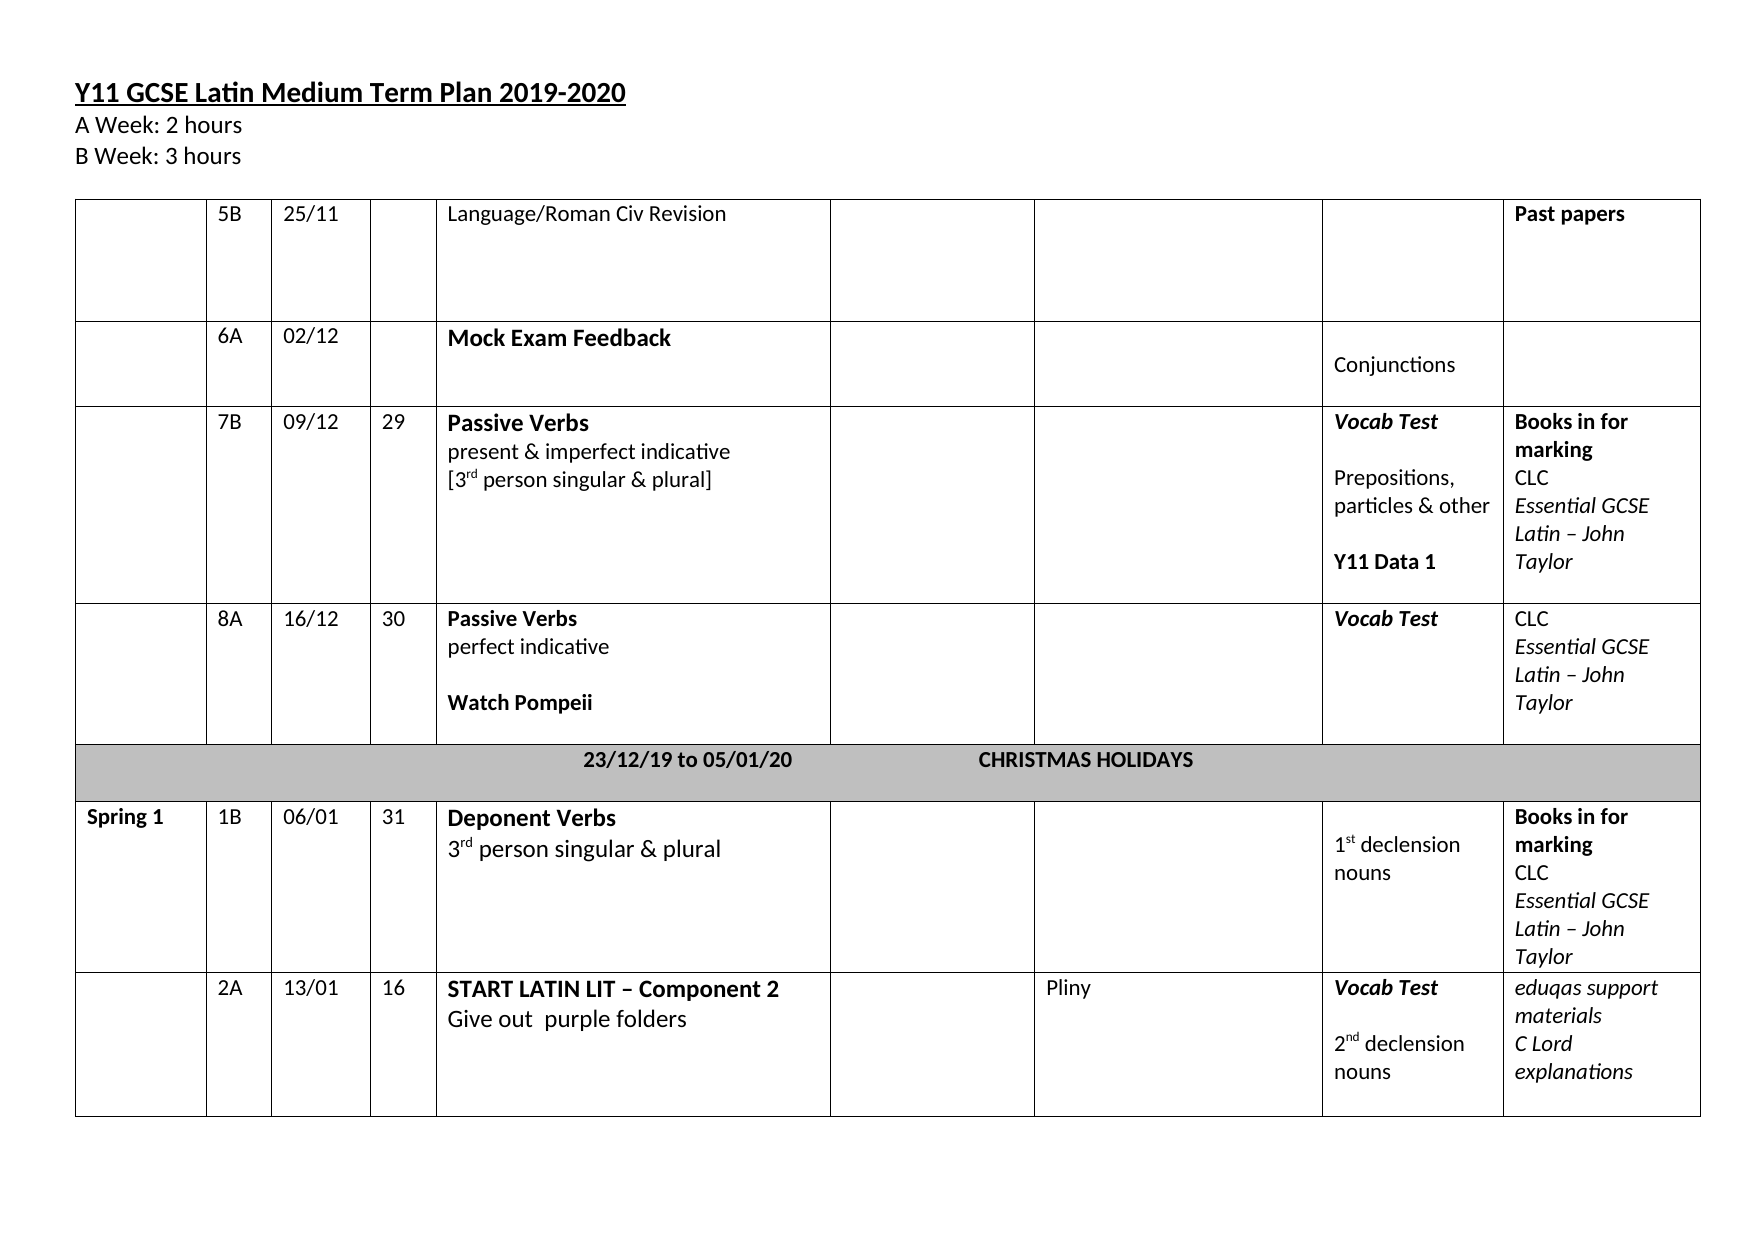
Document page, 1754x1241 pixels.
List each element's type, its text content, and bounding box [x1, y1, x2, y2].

table_cell CLC Essential GCSE Latin – John Taylor [1504, 604, 1700, 744]
table_cell 7B [207, 407, 271, 603]
table_cell Spring 1 [76, 802, 206, 972]
table_cell Vocab Test [1323, 604, 1503, 744]
table_cell 06/01 [272, 802, 370, 972]
table_cell [76, 322, 206, 406]
table_cell Pliny [1035, 973, 1322, 1116]
table_cell [831, 802, 1034, 972]
table_cell [1035, 200, 1322, 321]
table_cell 1B [207, 802, 271, 972]
table_cell [1035, 322, 1322, 406]
table_cell 02/12 [272, 322, 370, 406]
table_cell 09/12 [272, 407, 370, 603]
table_cell 31 [371, 802, 436, 972]
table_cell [1504, 973, 1700, 1116]
table_cell [371, 322, 436, 406]
table_cell [831, 200, 1034, 321]
table_cell Books in for marking CLC Essential GCSE Latin – John Taylor [1504, 407, 1700, 603]
table_cell 30 [371, 604, 436, 744]
table_cell Conjunctions [1323, 322, 1503, 406]
table_cell START LATIN LIT – Component 2 Give out purple folders [437, 973, 830, 1116]
table_cell Books in for marking CLC Essential GCSE Latin – John Taylor [1504, 802, 1700, 972]
table_cell Deponent Verbs 3rd person singular & plural [437, 802, 830, 972]
table_cell Vocab Test 2nd declension nouns [1323, 973, 1503, 1116]
table_cell [1035, 802, 1322, 972]
table_cell [831, 322, 1034, 406]
table_cell [76, 604, 206, 744]
table_cell [1504, 322, 1700, 406]
table_cell Past papers [1504, 200, 1700, 321]
table_cell [831, 407, 1034, 603]
table_cell 5B [207, 200, 271, 321]
table_cell 25/11 [272, 200, 370, 321]
table_cell 6A [207, 322, 271, 406]
table_cell [831, 973, 1034, 1116]
table_cell [76, 407, 206, 603]
table_cell [1035, 407, 1322, 603]
table_cell [831, 604, 1034, 744]
table_cell 1st declension nouns [1323, 802, 1503, 972]
table_cell 8A [207, 604, 271, 744]
table_cell 29 [371, 407, 436, 603]
table_cell 13/01 [272, 973, 370, 1116]
table_cell Vocab Test Prepositions, particles & other Y11 Data 1 [1323, 407, 1503, 603]
table_cell Passive Verbs perfect indicative Watch Pompeii [437, 604, 830, 744]
table_cell 16 [371, 973, 436, 1116]
table_cell Passive Verbs present & imperfect indicative [3rd person singular & plural] [437, 407, 830, 603]
table_cell Mock Exam Feedback [437, 322, 830, 406]
table_cell 2A [207, 973, 271, 1116]
table_cell [76, 200, 206, 321]
table_cell 23/12/19 to 05/01/20 CHRISTMAS HOLIDAYS [76, 745, 1700, 801]
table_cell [437, 200, 830, 321]
table_cell 16/12 [272, 604, 370, 744]
table_cell [76, 973, 206, 1116]
table_cell [1035, 604, 1322, 744]
table_cell [371, 200, 436, 321]
table_cell [1323, 200, 1503, 321]
